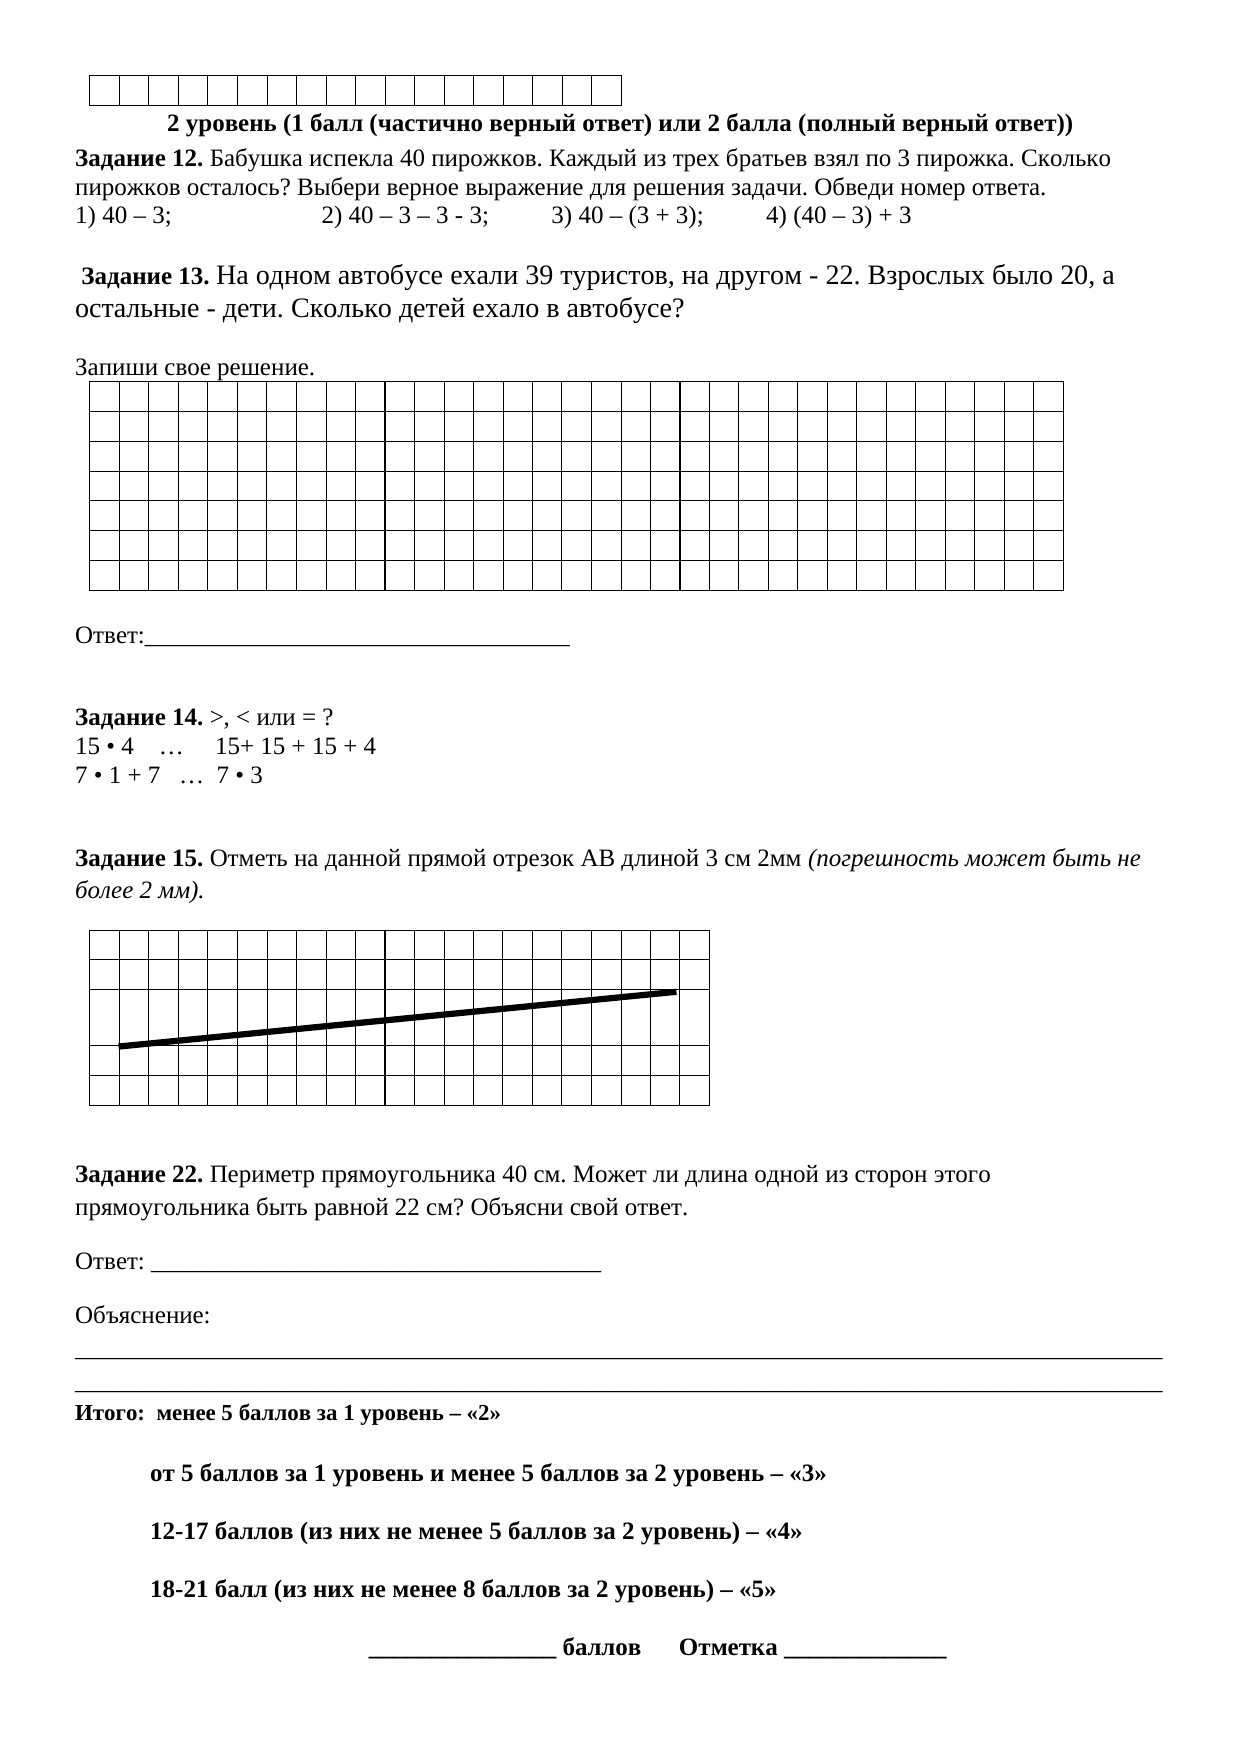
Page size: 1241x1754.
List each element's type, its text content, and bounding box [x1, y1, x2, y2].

table_cell [297, 561, 326, 590]
table_cell [474, 76, 503, 105]
table_cell [238, 531, 266, 560]
table_header [533, 931, 561, 959]
table_cell [857, 561, 886, 590]
table_cell [120, 561, 148, 590]
table_header [622, 382, 650, 411]
table_cell [1034, 501, 1063, 530]
table_cell [268, 76, 296, 105]
table_header [297, 931, 326, 959]
table_cell [179, 561, 207, 590]
table_header [356, 382, 384, 411]
table_cell [1005, 531, 1033, 560]
table_header [798, 382, 827, 411]
table_cell [238, 76, 267, 105]
table_header [238, 931, 267, 959]
table_cell [415, 531, 444, 560]
table_cell [975, 472, 1004, 500]
table_cell [562, 960, 591, 989]
table_cell [592, 1046, 621, 1075]
table_cell [504, 472, 532, 500]
table_cell [710, 561, 738, 590]
table_cell [504, 531, 532, 560]
table_cell [592, 76, 621, 105]
table_cell [828, 412, 856, 441]
table_header [1034, 382, 1063, 411]
table_cell [622, 442, 650, 471]
table_cell [208, 1046, 237, 1075]
table_cell [916, 472, 945, 500]
table_cell [681, 472, 709, 500]
table_cell [562, 1076, 591, 1104]
table_cell [238, 990, 267, 1031]
table_header [268, 931, 296, 959]
table_cell [179, 472, 207, 500]
table_cell [179, 960, 207, 989]
table_cell [386, 442, 414, 471]
table_cell [533, 531, 561, 560]
table_cell [208, 472, 237, 500]
table_cell [208, 561, 237, 590]
table_cell [651, 442, 679, 471]
table_cell [710, 501, 738, 530]
table_cell [208, 1039, 237, 1045]
table_cell [680, 990, 709, 1045]
table_header [769, 382, 797, 411]
table_cell [857, 501, 886, 530]
table_cell [474, 531, 503, 560]
table_cell [828, 531, 856, 560]
table_cell [975, 561, 1004, 590]
table_cell [327, 1076, 355, 1104]
table_cell [798, 442, 827, 471]
table_header [179, 931, 207, 959]
table_cell [887, 442, 915, 471]
table_cell [474, 501, 503, 530]
table_cell [503, 1046, 532, 1075]
table_header [562, 382, 591, 411]
table_header [327, 931, 355, 959]
table_cell [622, 561, 650, 590]
table_cell [946, 561, 974, 590]
table_header [327, 382, 355, 411]
table_cell [386, 531, 414, 560]
table_cell [592, 472, 621, 500]
table_cell [208, 531, 237, 560]
text _______________ баллов Отметка _____________ [150, 1632, 1165, 1661]
table_header [710, 382, 738, 411]
table_header [208, 382, 237, 411]
table_cell [445, 1046, 473, 1075]
table_cell [208, 76, 237, 105]
table_header [739, 382, 768, 411]
table_cell [533, 1076, 561, 1104]
text Ответ: ____________________________________ [75, 1246, 1165, 1275]
table_cell [946, 472, 974, 500]
table_header [681, 382, 709, 411]
table_header [503, 931, 532, 959]
table_cell [415, 1076, 444, 1104]
table_cell [297, 472, 326, 500]
table_cell [798, 472, 827, 500]
table_cell [739, 472, 768, 500]
table_cell [356, 990, 384, 1020]
table_cell [680, 1076, 709, 1104]
table_cell [916, 531, 945, 560]
table_cell [1005, 501, 1033, 530]
text Ответ:__________________________________ [75, 620, 1165, 649]
table_cell [120, 1076, 148, 1104]
table_cell [238, 561, 266, 590]
table_cell [415, 472, 444, 500]
table_header [592, 931, 621, 959]
table_cell [504, 501, 532, 530]
table_cell [563, 76, 591, 105]
text Объяснение: ______________________________________________________________________________________________________________________________________________________________________________Итого: менее 5 баллов за 1 уровень – «2» [75, 1300, 1165, 1425]
table_cell [149, 412, 178, 441]
table_header [149, 931, 178, 959]
table_header [916, 382, 945, 411]
table_cell [179, 442, 207, 471]
table_header [415, 382, 444, 411]
table_header [474, 382, 503, 411]
table_cell [504, 76, 532, 105]
table_cell [149, 76, 178, 105]
table_cell [769, 472, 797, 500]
table_cell [327, 960, 355, 989]
table_cell [149, 561, 178, 590]
table_header [828, 382, 856, 411]
table_cell [297, 960, 326, 989]
table_cell [445, 501, 473, 530]
table_cell [622, 472, 650, 500]
table_cell [946, 531, 974, 560]
table_cell [1034, 561, 1063, 590]
text 1) 40 – 3; 2) 40 – 3 – 3 - 3; 3) 40 – (3 + 3); 4) (40 – 3) + 3 [75, 201, 1165, 229]
table_cell [592, 960, 621, 989]
table_cell [267, 442, 296, 471]
table_cell [533, 1046, 561, 1075]
table_header [474, 931, 502, 959]
table_header [90, 382, 119, 411]
table_cell [503, 960, 532, 989]
table_cell [769, 412, 797, 441]
table_cell [1034, 442, 1063, 471]
table_cell [916, 561, 945, 590]
table_cell [267, 412, 296, 441]
text Задание 22. Периметр прямоугольника 40 см. Может ли длина одной из сторон этого прямоугольника быть равной 22 см? Объясни свой ответ. [75, 1159, 1165, 1221]
table_cell [474, 1076, 502, 1104]
table_cell [90, 76, 119, 105]
table_cell [710, 472, 738, 500]
table_cell [120, 501, 148, 530]
table_cell [149, 501, 178, 530]
table_cell [120, 960, 148, 989]
table_cell [386, 1076, 414, 1104]
table_header [622, 931, 650, 959]
table_cell [1034, 412, 1063, 441]
table_cell [386, 960, 414, 989]
table_cell [592, 1076, 621, 1104]
table_cell [975, 412, 1004, 441]
table_cell [1005, 412, 1033, 441]
table_header [356, 931, 384, 959]
text Задание 14. >, < или = ? [75, 702, 1165, 731]
table_cell [238, 501, 266, 530]
table_cell [415, 442, 444, 471]
table_cell [739, 412, 768, 441]
table_cell [622, 1046, 650, 1075]
table_cell [120, 76, 148, 105]
table_cell [651, 990, 679, 1045]
table_cell [90, 1046, 119, 1075]
table_cell [946, 412, 974, 441]
table_cell [622, 1076, 650, 1104]
text от 5 баллов за 1 уровень и менее 5 баллов за 2 уровень – «3» [150, 1458, 1165, 1487]
table_cell [828, 501, 856, 530]
table_cell [445, 1015, 473, 1045]
table_cell [533, 561, 561, 590]
table_cell [327, 561, 355, 590]
table_cell [149, 1046, 178, 1075]
table_cell [680, 960, 709, 989]
table_cell [179, 501, 207, 530]
table_cell [208, 442, 237, 471]
table_cell [562, 531, 591, 560]
text Задание 12. Бабушка испекла 40 пирожков. Каждый из трех братьев взял по 3 пирожка. Сколько пирожков осталось? Выбери верное выражение для решения задачи. Обведи номер ответа. [75, 143, 1165, 201]
table_cell [120, 531, 148, 560]
table_cell [238, 1036, 267, 1045]
table_cell [975, 531, 1004, 560]
table_cell [90, 531, 119, 560]
table_cell [90, 472, 119, 500]
table_cell [946, 442, 974, 471]
table_cell [445, 472, 473, 500]
table_cell [680, 1046, 709, 1075]
table_cell [415, 990, 444, 1014]
table_cell [445, 412, 473, 441]
table_cell [356, 1076, 384, 1104]
table_cell [1005, 472, 1033, 500]
table_cell [739, 561, 768, 590]
table_cell [592, 990, 621, 996]
table_cell [415, 1046, 444, 1075]
table_cell [651, 1046, 679, 1075]
table_cell [327, 990, 355, 1022]
table_cell [90, 501, 119, 530]
table_header [238, 382, 266, 411]
table_header [267, 382, 296, 411]
table_cell [120, 990, 148, 1043]
table_cell [238, 442, 266, 471]
table_cell [445, 531, 473, 560]
table_cell [327, 442, 355, 471]
table_cell [267, 501, 296, 530]
table_cell [415, 76, 444, 105]
table_cell [769, 561, 797, 590]
table_cell [562, 442, 591, 471]
table_cell [1005, 442, 1033, 471]
table_cell [798, 561, 827, 590]
table_cell [267, 561, 296, 590]
table_cell [90, 412, 119, 441]
table_cell [828, 561, 856, 590]
table_cell [356, 1046, 384, 1075]
table_cell [622, 412, 650, 441]
table_cell [592, 501, 621, 530]
table_cell [681, 501, 709, 530]
text Задание 13. На одном автобусе ехали 39 туристов, на другом - 22. Взрослых было 20, а остальные - дети. Сколько детей ехало в автобусе? [75, 258, 1165, 323]
table_cell [798, 531, 827, 560]
table_cell [592, 412, 621, 441]
table_header [975, 382, 1004, 411]
table_cell [120, 442, 148, 471]
table_cell [651, 412, 679, 441]
table_cell [179, 1076, 207, 1104]
table_cell [268, 960, 296, 989]
table_cell [1034, 531, 1063, 560]
table_cell [651, 472, 679, 500]
table_cell [975, 501, 1004, 530]
table_cell [297, 990, 326, 1025]
table_cell [297, 412, 326, 441]
table_cell [268, 1076, 296, 1104]
table_cell [504, 561, 532, 590]
table_header [386, 931, 414, 959]
table_cell [356, 412, 384, 441]
table_cell [474, 1046, 502, 1075]
table_header [533, 382, 561, 411]
table_cell [356, 442, 384, 471]
table_header [1005, 382, 1033, 411]
table_header [179, 382, 207, 411]
table_cell [238, 1076, 267, 1104]
table_cell [474, 1013, 502, 1045]
table_cell [1005, 561, 1033, 590]
table_cell [149, 472, 178, 500]
table_cell [857, 442, 886, 471]
table_cell [474, 990, 502, 1008]
table_cell [622, 531, 650, 560]
table_cell [710, 412, 738, 441]
table_header [149, 382, 178, 411]
table_cell [327, 76, 355, 105]
table_cell [120, 1047, 148, 1075]
text 12-17 баллов (из них не менее 5 баллов за 2 уровень) – «4» [150, 1516, 1165, 1545]
table_cell [857, 472, 886, 500]
table_cell [386, 1046, 414, 1075]
table_cell [916, 501, 945, 530]
table_cell [533, 442, 561, 471]
table_cell [622, 998, 650, 1045]
table_cell [533, 412, 561, 441]
table_cell [238, 472, 266, 500]
table_cell [208, 412, 237, 441]
text 7 • 1 + 7 … 7 • 3 [75, 760, 1165, 789]
table_cell [179, 76, 207, 105]
table_cell [503, 990, 532, 1005]
table_cell [562, 561, 591, 590]
table_cell [208, 960, 237, 989]
table_cell [445, 1076, 473, 1104]
table_header [680, 931, 709, 959]
table_cell [386, 501, 414, 530]
table_header [857, 382, 886, 411]
table_cell [887, 561, 915, 590]
table_cell [798, 501, 827, 530]
table_cell [474, 412, 503, 441]
table_cell [445, 561, 473, 590]
table_cell [386, 472, 414, 500]
table_cell [297, 76, 326, 105]
table_cell [445, 960, 473, 989]
table_cell [327, 1046, 355, 1075]
table_cell [739, 442, 768, 471]
table_cell [504, 412, 532, 441]
table_cell [562, 1004, 591, 1045]
table_cell [533, 501, 561, 530]
table_cell [120, 412, 148, 441]
table_cell [238, 960, 267, 989]
table_cell [327, 412, 355, 441]
table_cell [710, 531, 738, 560]
table_cell [297, 1030, 326, 1045]
table_header [120, 931, 148, 959]
table_cell [386, 990, 414, 1017]
table_cell [651, 960, 679, 989]
table_cell [90, 960, 119, 989]
table_cell [386, 412, 414, 441]
table_cell [651, 531, 679, 560]
table_header [415, 931, 444, 959]
table_cell [975, 442, 1004, 471]
table_header [208, 931, 237, 959]
table_cell [710, 442, 738, 471]
table_cell [681, 561, 709, 590]
table_cell [592, 442, 621, 471]
table_cell [445, 442, 473, 471]
table_header [386, 382, 414, 411]
table_cell [651, 501, 679, 530]
table_cell [268, 990, 296, 1028]
table_cell [533, 1007, 561, 1045]
table_cell [769, 531, 797, 560]
table_cell [828, 472, 856, 500]
table_cell [179, 531, 207, 560]
table_cell [887, 501, 915, 530]
table_header [297, 382, 326, 411]
table_header [562, 931, 591, 959]
table_cell [887, 531, 915, 560]
text 15 • 4 … 15+ 15 + 15 + 4 [75, 731, 1165, 760]
table_cell [681, 442, 709, 471]
table_cell [268, 1033, 296, 1045]
table_cell [356, 531, 384, 560]
table_cell [149, 960, 178, 989]
table_cell [327, 472, 355, 500]
table_cell [356, 1024, 384, 1045]
table_cell [179, 990, 207, 1037]
table_cell [857, 531, 886, 560]
table_cell [946, 501, 974, 530]
table_cell [297, 1076, 326, 1104]
table_cell [592, 531, 621, 560]
table_cell [267, 472, 296, 500]
table_cell [533, 76, 562, 105]
table_cell [327, 531, 355, 560]
table_cell [149, 990, 178, 1040]
table_cell [916, 442, 945, 471]
table_cell [622, 960, 650, 989]
table_header [887, 382, 915, 411]
table_cell [562, 1046, 591, 1075]
table_cell [297, 501, 326, 530]
table_cell [208, 990, 237, 1034]
table_cell [562, 412, 591, 441]
table_cell [562, 501, 591, 530]
table_cell [356, 561, 384, 590]
table_cell [533, 990, 561, 1002]
table_header [651, 931, 679, 959]
table_cell [739, 531, 768, 560]
table_cell [356, 472, 384, 500]
table_cell [238, 412, 266, 441]
table_cell [179, 1046, 207, 1075]
table_cell [356, 960, 384, 989]
table_cell [356, 501, 384, 530]
table_cell [739, 501, 768, 530]
table_cell [386, 76, 414, 105]
table_header [90, 931, 119, 959]
table_header [592, 382, 621, 411]
table_cell [415, 561, 444, 590]
table_cell [887, 412, 915, 441]
table_cell [90, 561, 119, 590]
table_cell [267, 531, 296, 560]
table_cell [651, 561, 679, 590]
table_cell [297, 1046, 326, 1075]
table_cell [916, 412, 945, 441]
text Запиши свое решение. [75, 352, 1165, 381]
table_cell [474, 472, 503, 500]
table_cell [592, 1001, 621, 1045]
table_cell [798, 412, 827, 441]
table_cell [445, 990, 473, 1011]
table_cell [268, 1046, 296, 1075]
table_cell [533, 472, 561, 500]
table_cell [297, 442, 326, 471]
table_cell [327, 501, 355, 530]
table_cell [504, 442, 532, 471]
table_cell [149, 1076, 178, 1104]
table_header [946, 382, 974, 411]
table_cell [415, 412, 444, 441]
table_cell [297, 531, 326, 560]
table_cell [503, 1010, 532, 1045]
table_cell [415, 1018, 444, 1045]
table_header [504, 382, 532, 411]
text 2 уровень (1 балл (частично верный ответ) или 2 балла (полный верный ответ)) [75, 108, 1165, 137]
table_cell [681, 412, 709, 441]
table_cell [562, 472, 591, 500]
table_cell [474, 561, 503, 590]
table_cell [208, 1076, 237, 1104]
table_cell [179, 412, 207, 441]
table_cell [386, 1021, 414, 1045]
table_cell [208, 501, 237, 530]
table_cell [356, 76, 385, 105]
text 18-21 балл (из них не менее 8 баллов за 2 уровень) – «5» [150, 1574, 1165, 1603]
table_cell [857, 412, 886, 441]
table_cell [681, 531, 709, 560]
table_cell [386, 561, 414, 590]
table_cell [533, 960, 561, 989]
table_cell [562, 990, 591, 999]
table_cell [90, 1076, 119, 1104]
table_cell [327, 1027, 355, 1045]
table_header [120, 382, 148, 411]
table_cell [503, 1076, 532, 1104]
table_cell [651, 1076, 679, 1104]
table_header [651, 382, 679, 411]
text Задание 15. Отметь на данной прямой отрезок АВ длиной 3 см 2мм (погрешность может быть не более 2 мм). [75, 843, 1165, 904]
table_cell [1034, 472, 1063, 500]
table_cell [149, 531, 178, 560]
table_header [445, 931, 473, 959]
table_cell [474, 960, 502, 989]
table_cell [149, 442, 178, 471]
table_cell [120, 472, 148, 500]
table_cell [769, 442, 797, 471]
table_cell [415, 960, 444, 989]
table_cell [238, 1046, 267, 1075]
table_header [445, 382, 473, 411]
table_cell [474, 442, 503, 471]
table_cell [592, 561, 621, 590]
table_cell [90, 442, 119, 471]
table_cell [445, 76, 473, 105]
table_cell [90, 990, 119, 1045]
table_cell [769, 501, 797, 530]
table_cell [828, 442, 856, 471]
table_cell [887, 472, 915, 500]
table_cell [622, 501, 650, 530]
table_cell [415, 501, 444, 530]
